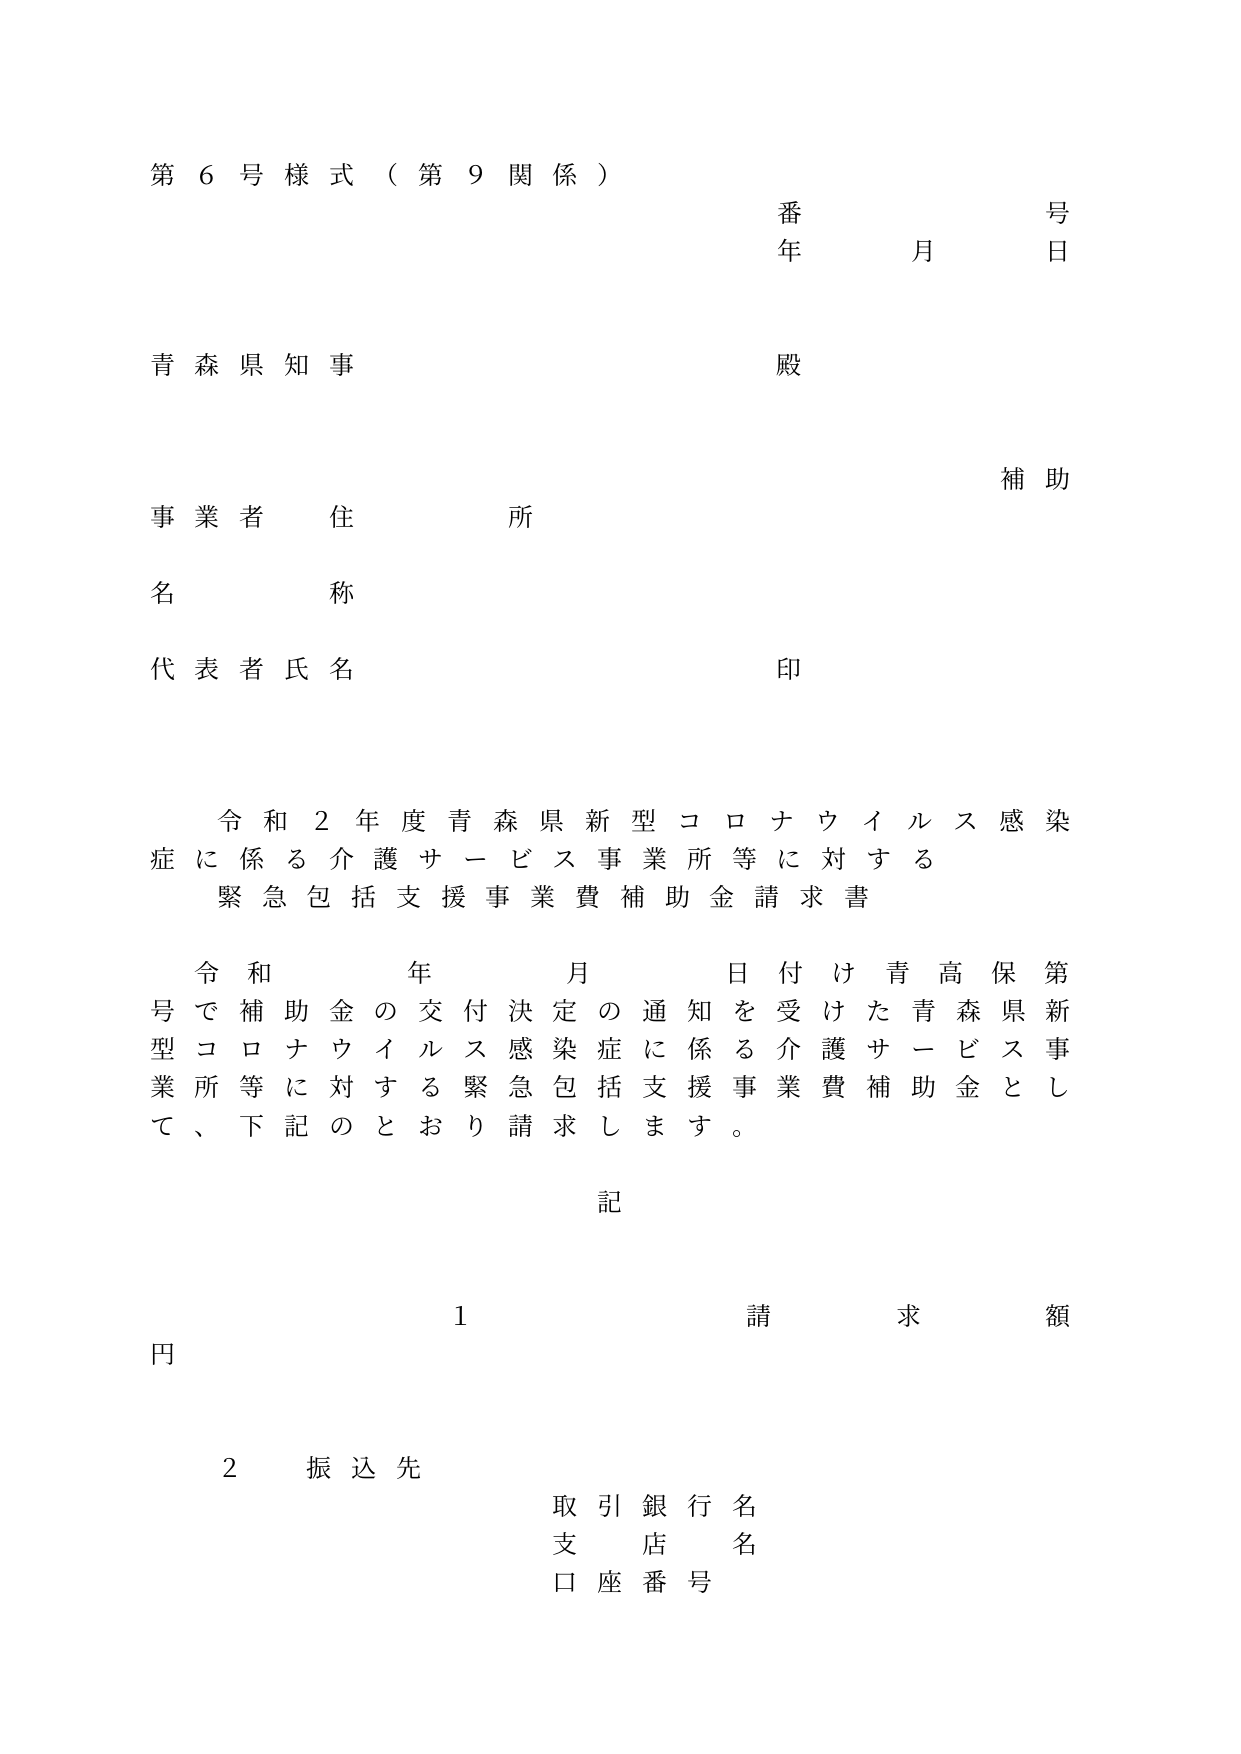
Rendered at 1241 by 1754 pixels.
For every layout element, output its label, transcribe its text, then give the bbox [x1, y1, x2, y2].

text ２ 振込先 [150, 1447, 1090, 1485]
text 支 店 名 [150, 1523, 1090, 1561]
text 年 月 日 [150, 231, 1090, 269]
text 第６号様式（第９関係） [150, 154, 1090, 193]
text 令和 年 月 日付け青高保第 号で補助金の交付決定の通知を受けた青森県新型コロナウイルス感染症に係る介護サービス事業所等に対する緊急包括支援事業費補助金として、下記のとおり請求します。 [150, 953, 1090, 1143]
text １ 請求額 円 [150, 1295, 1090, 1371]
text 青森県知事 殿 [150, 345, 1090, 383]
text 令和２年度青森県新型コロナウイルス感染症に係る介護サービス事業所等に対する [150, 801, 1090, 877]
text 番 号 [150, 193, 1090, 231]
text 記 [150, 1181, 1090, 1219]
text 取引銀行名 [150, 1485, 1090, 1523]
text 緊急包括支援事業費補助金請求書 [150, 877, 1090, 915]
text 名 称 [150, 535, 1090, 611]
text 代表者氏名 印 [150, 611, 1090, 687]
text 口座番号 [150, 1561, 1090, 1599]
text 補助事業者 住 所 [150, 459, 1090, 535]
